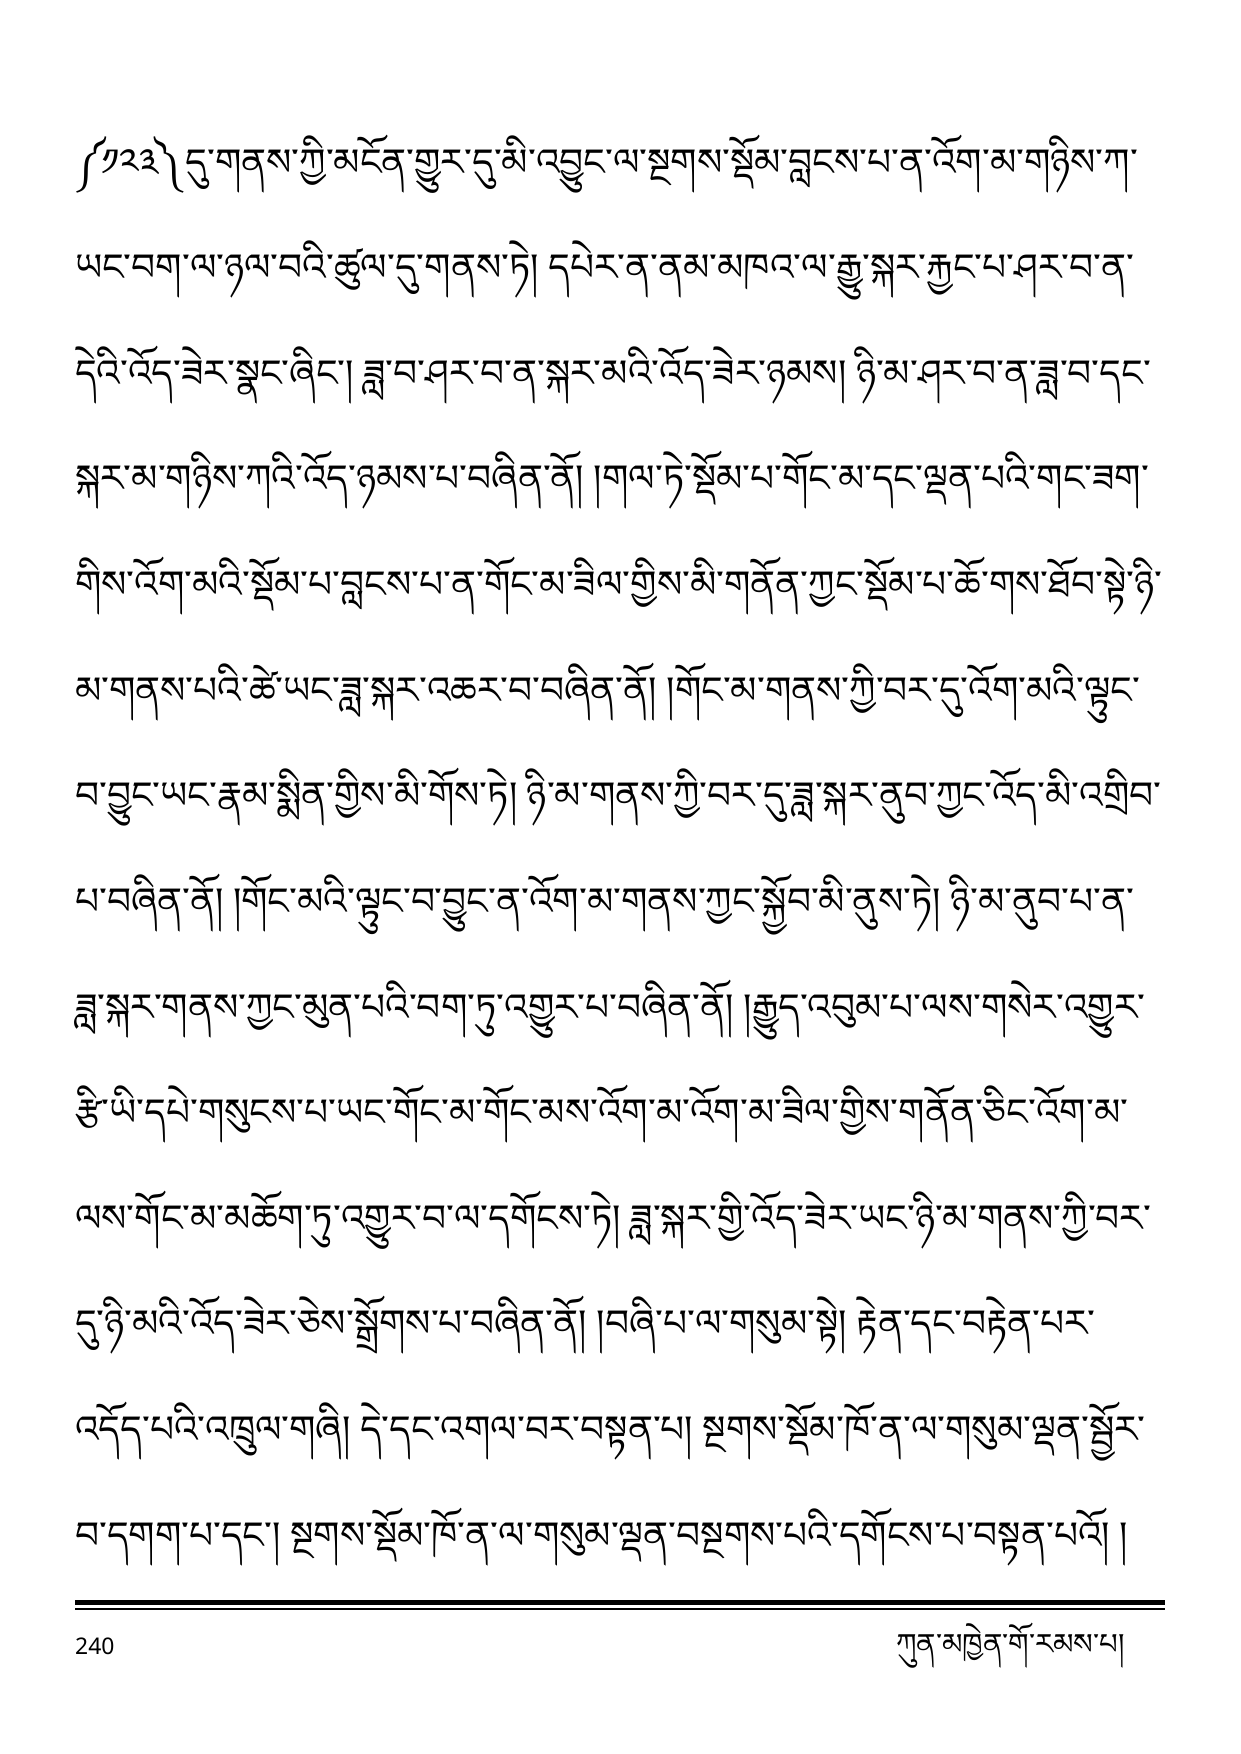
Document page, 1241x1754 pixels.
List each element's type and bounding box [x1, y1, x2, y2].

text [75, 120, 1165, 1599]
